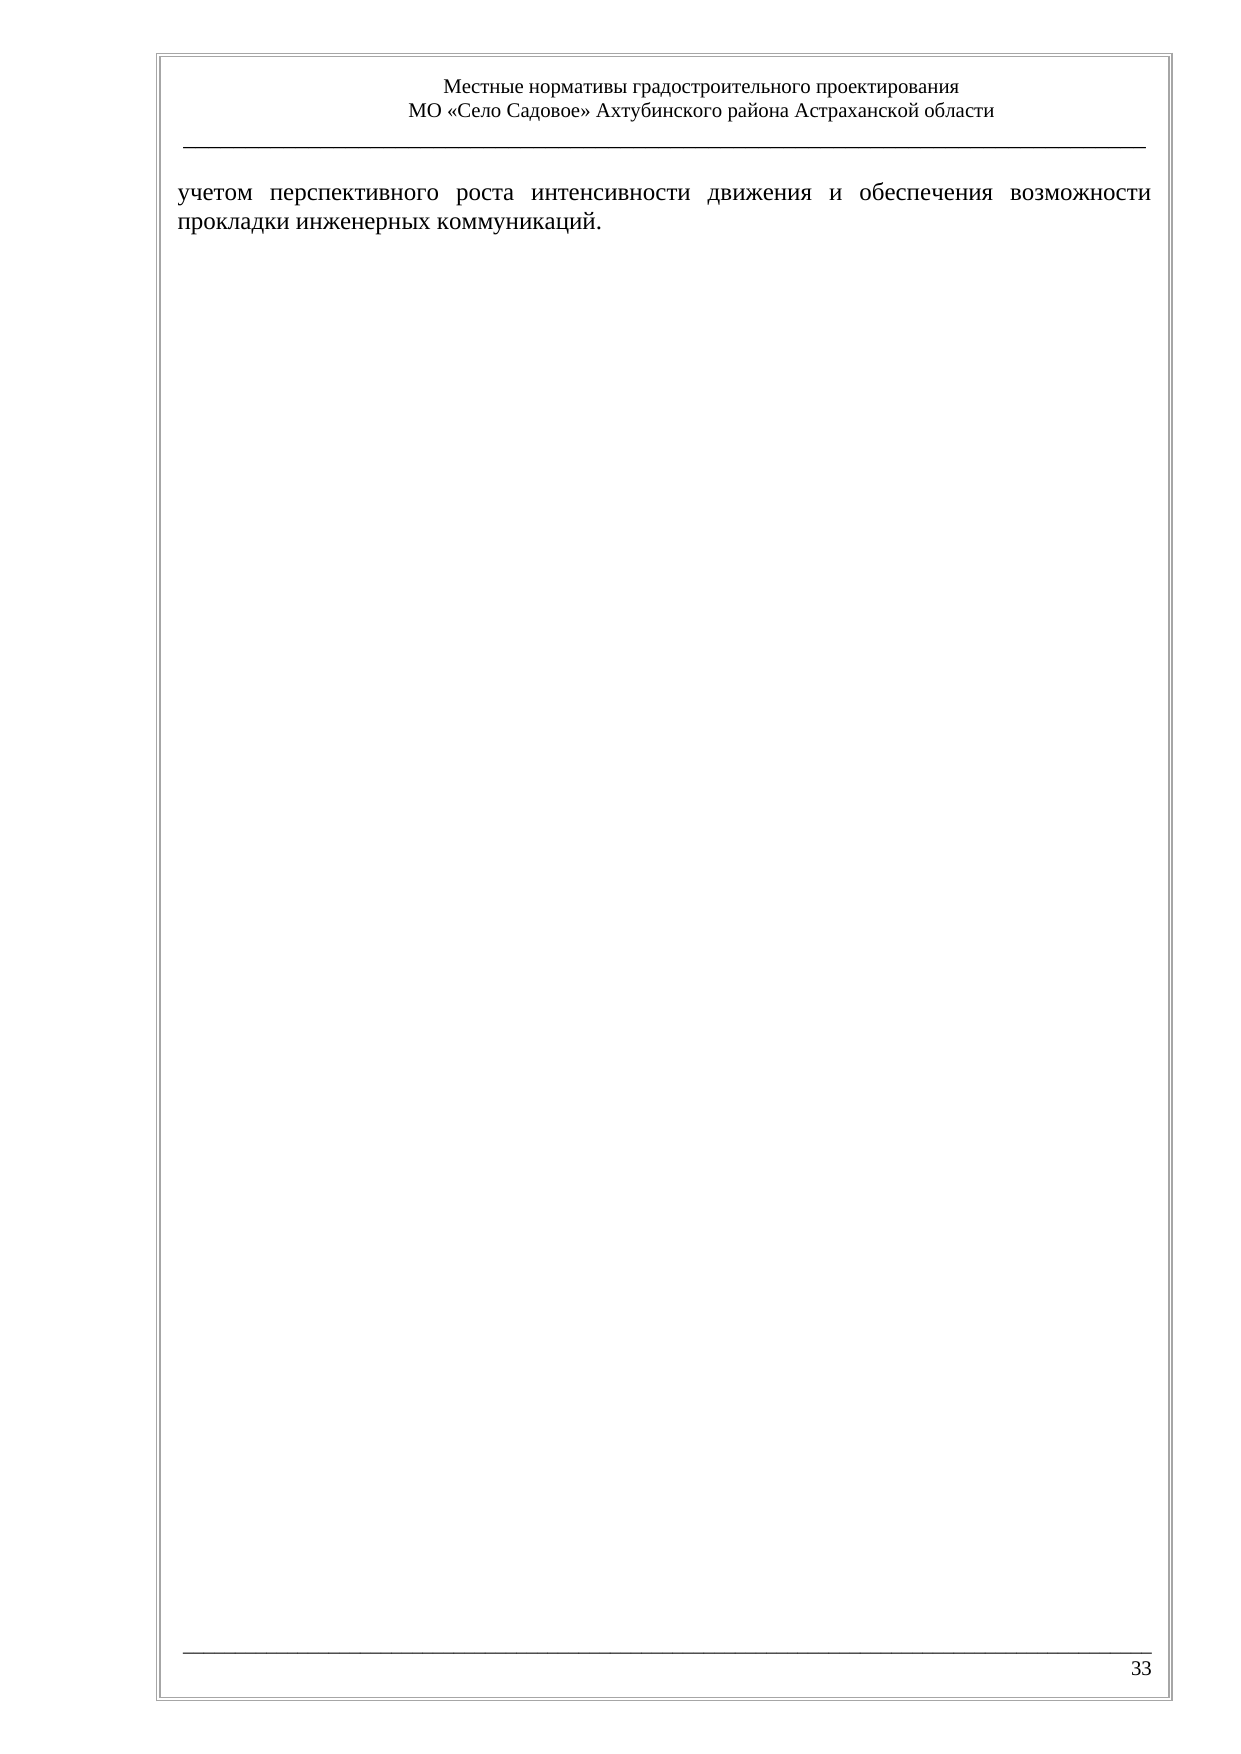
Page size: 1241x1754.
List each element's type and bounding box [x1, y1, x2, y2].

text [177, 177, 1152, 235]
